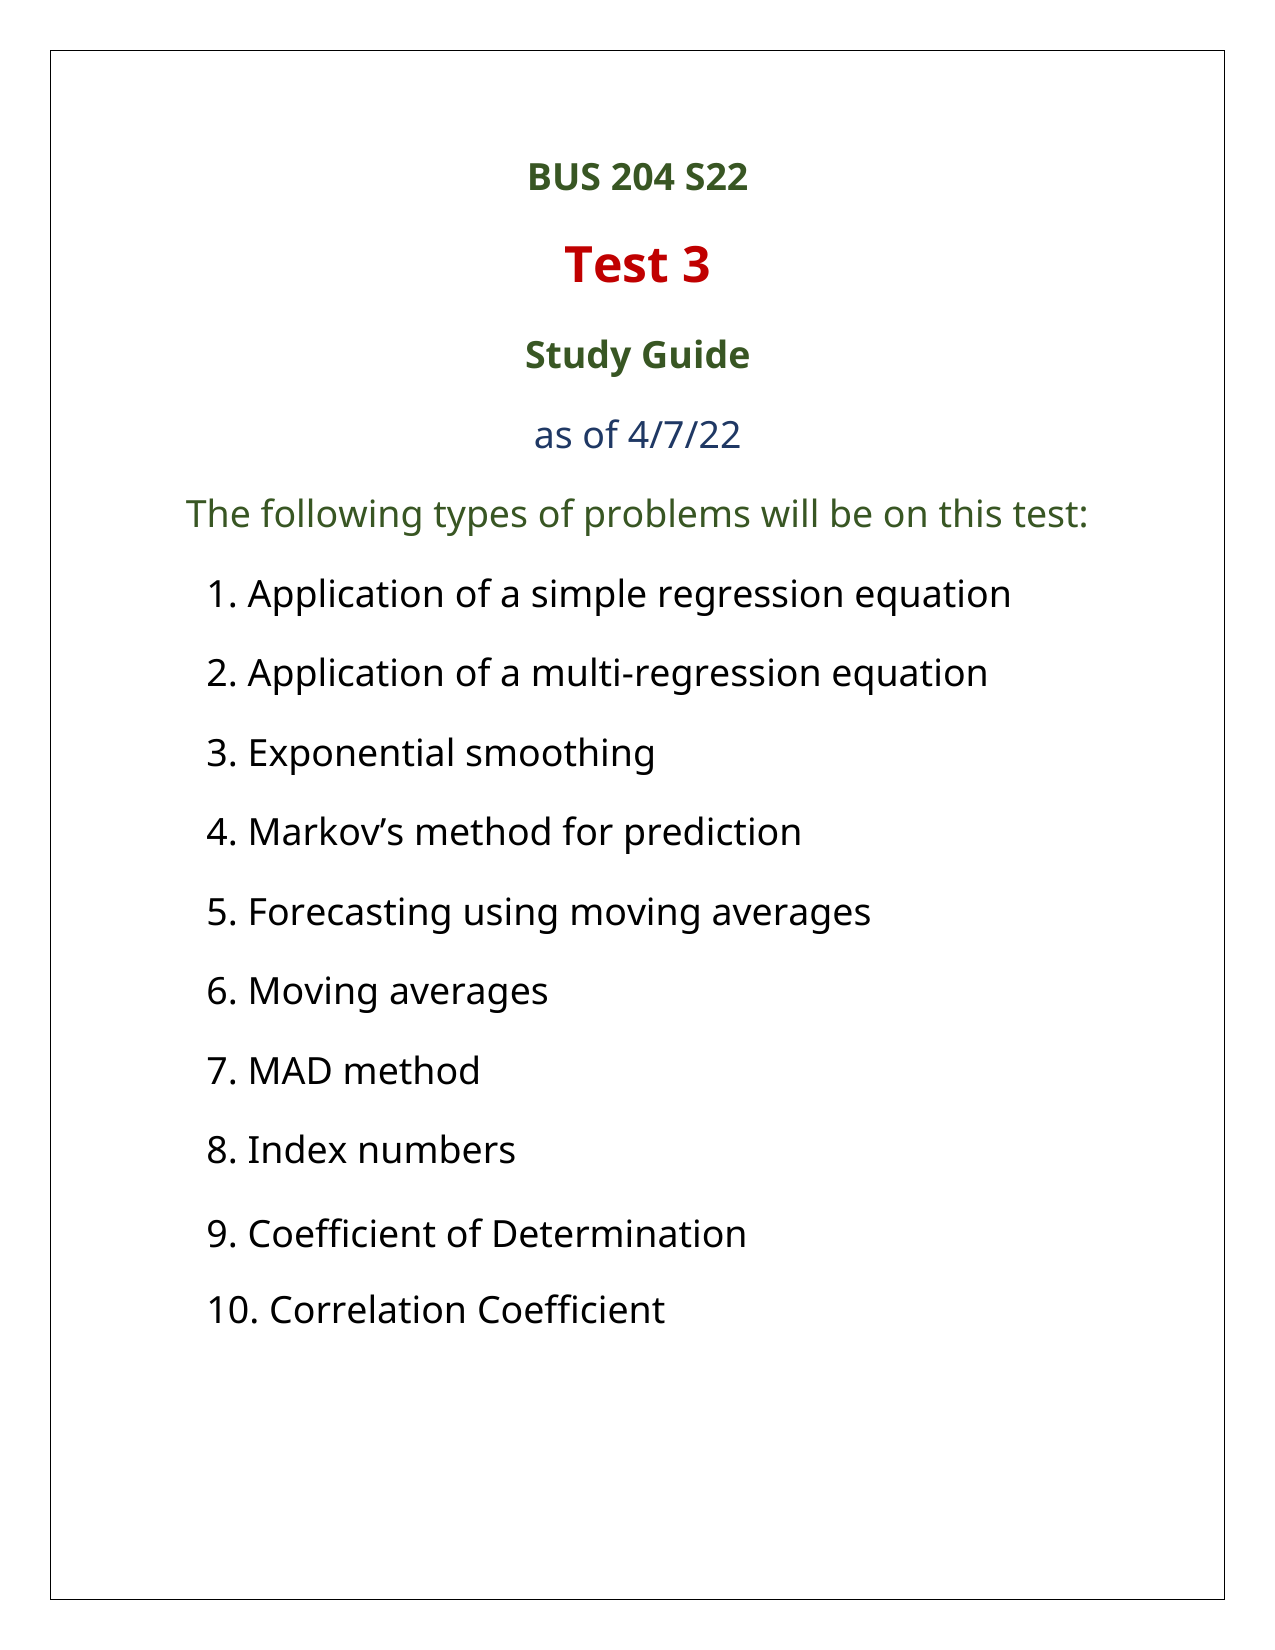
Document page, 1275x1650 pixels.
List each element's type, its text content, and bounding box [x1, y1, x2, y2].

text 2. Application of a multi-regression equation [206, 647, 1125, 698]
text 6. Moving averages [206, 964, 1125, 1016]
text 4. Markov’s method for prediction [206, 806, 1125, 857]
text The following types of problems will be on this test: [150, 488, 1125, 539]
text 1. Application of a simple regression equation [206, 567, 1125, 618]
text 10. Correlation Coefficient [206, 1283, 1125, 1334]
text 7. MAD method [206, 1044, 1125, 1095]
text 3. Exponential smoothing [206, 726, 1125, 777]
text 5. Forecasting using moving averages [206, 885, 1125, 936]
text Study Guide [150, 329, 1125, 380]
text Test 3 [150, 229, 1125, 298]
text 9. Coefficient of Determination [206, 1207, 1125, 1258]
text BUS 204 S22 [150, 150, 1125, 201]
text as of 4/7/22 [150, 408, 1125, 459]
text 8. Index numbers [206, 1123, 1125, 1174]
